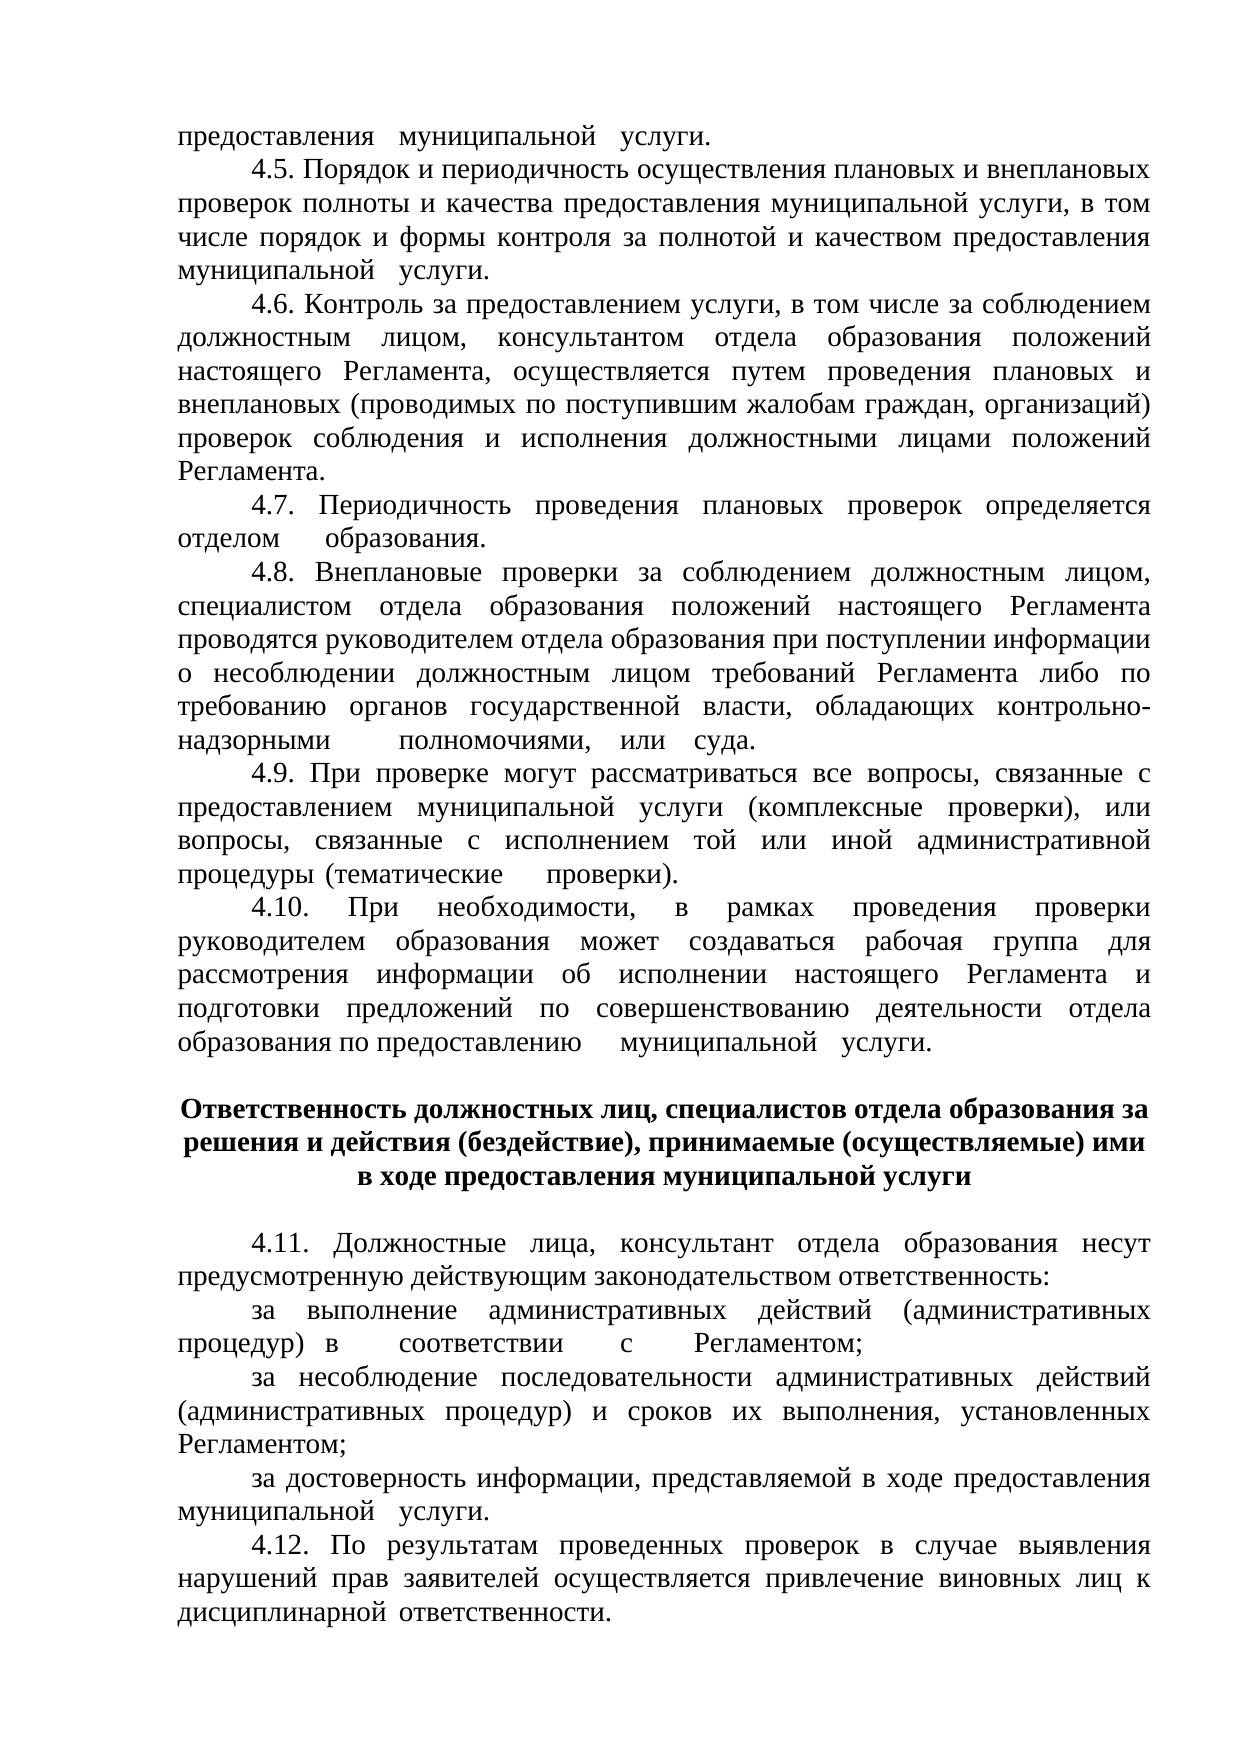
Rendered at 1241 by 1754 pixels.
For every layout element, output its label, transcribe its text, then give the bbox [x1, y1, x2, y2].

text 4.11. Должностные лица, консультант отдела образования несут предусмотренную действующим законодательством ответственность: [177, 1225, 1152, 1292]
text 4.9. При проверке могут рассматриваться все вопросы, связанные с предоставлением муниципальной услуги (комплексные проверки), или вопросы, связанные с исполнением той или иной административной процедуры (тематические проверки). [177, 755, 1152, 889]
text за выполнение административных действий (административных процедур) в соответствии с Регламентом; [177, 1292, 1152, 1359]
text 4.8. Внеплановые проверки за соблюдением должностным лицом, специалистом отдела образования положений настоящего Регламента проводятся руководителем отдела образования при поступлении информации о несоблюдении должностным лицом требований Регламента либо по требованию органов государственной власти, обладающих контрольно-надзорными полномочиями, или суда. [177, 554, 1152, 755]
text 4.6. Контроль за предоставлением услуги, в том числе за соблюдением должностным лицом, консультантом отдела образования положений настоящего Регламента, осуществляется путем проведения плановых и внеплановых (проводимых по поступившим жалобам граждан, организаций) проверок соблюдения и исполнения должностными лицами положений Регламента. [177, 286, 1152, 487]
text 4.5. Порядок и периодичность осуществления плановых и внеплановых проверок полноты и качества предоставления муниципальной услуги, в том числе порядок и формы контроля за полнотой и качеством предоставления муниципальной услуги. [177, 152, 1152, 286]
text Ответственность должностных лиц, специалистов отдела образования за решения и действия (бездействие), принимаемые (осуществляемые) ими в ходе предоставления муниципальной услуги [177, 1057, 1152, 1191]
text 4.10. При необходимости, в рамках проведения проверки руководителем образования может создаваться рабочая группа для рассмотрения информации об исполнении настоящего Регламента и подготовки предложений по совершенствованию деятельности отдела образования по предоставлению муниципальной услуги. [177, 889, 1152, 1057]
text 4.12. По результатам проведенных проверок в случае выявления нарушений прав заявителей осуществляется привлечение виновных лиц к дисциплинарной ответственности. [177, 1527, 1152, 1627]
text 4.7. Периодичность проведения плановых проверок определяется отделом образования. [177, 487, 1152, 554]
text за несоблюдение последовательности административных действий (административных процедур) и сроков их выполнения, установленных Регламентом; [177, 1359, 1152, 1460]
text за достоверность информации, представляемой в ходе предоставления муниципальной услуги. [177, 1460, 1152, 1527]
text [177, 118, 1152, 152]
